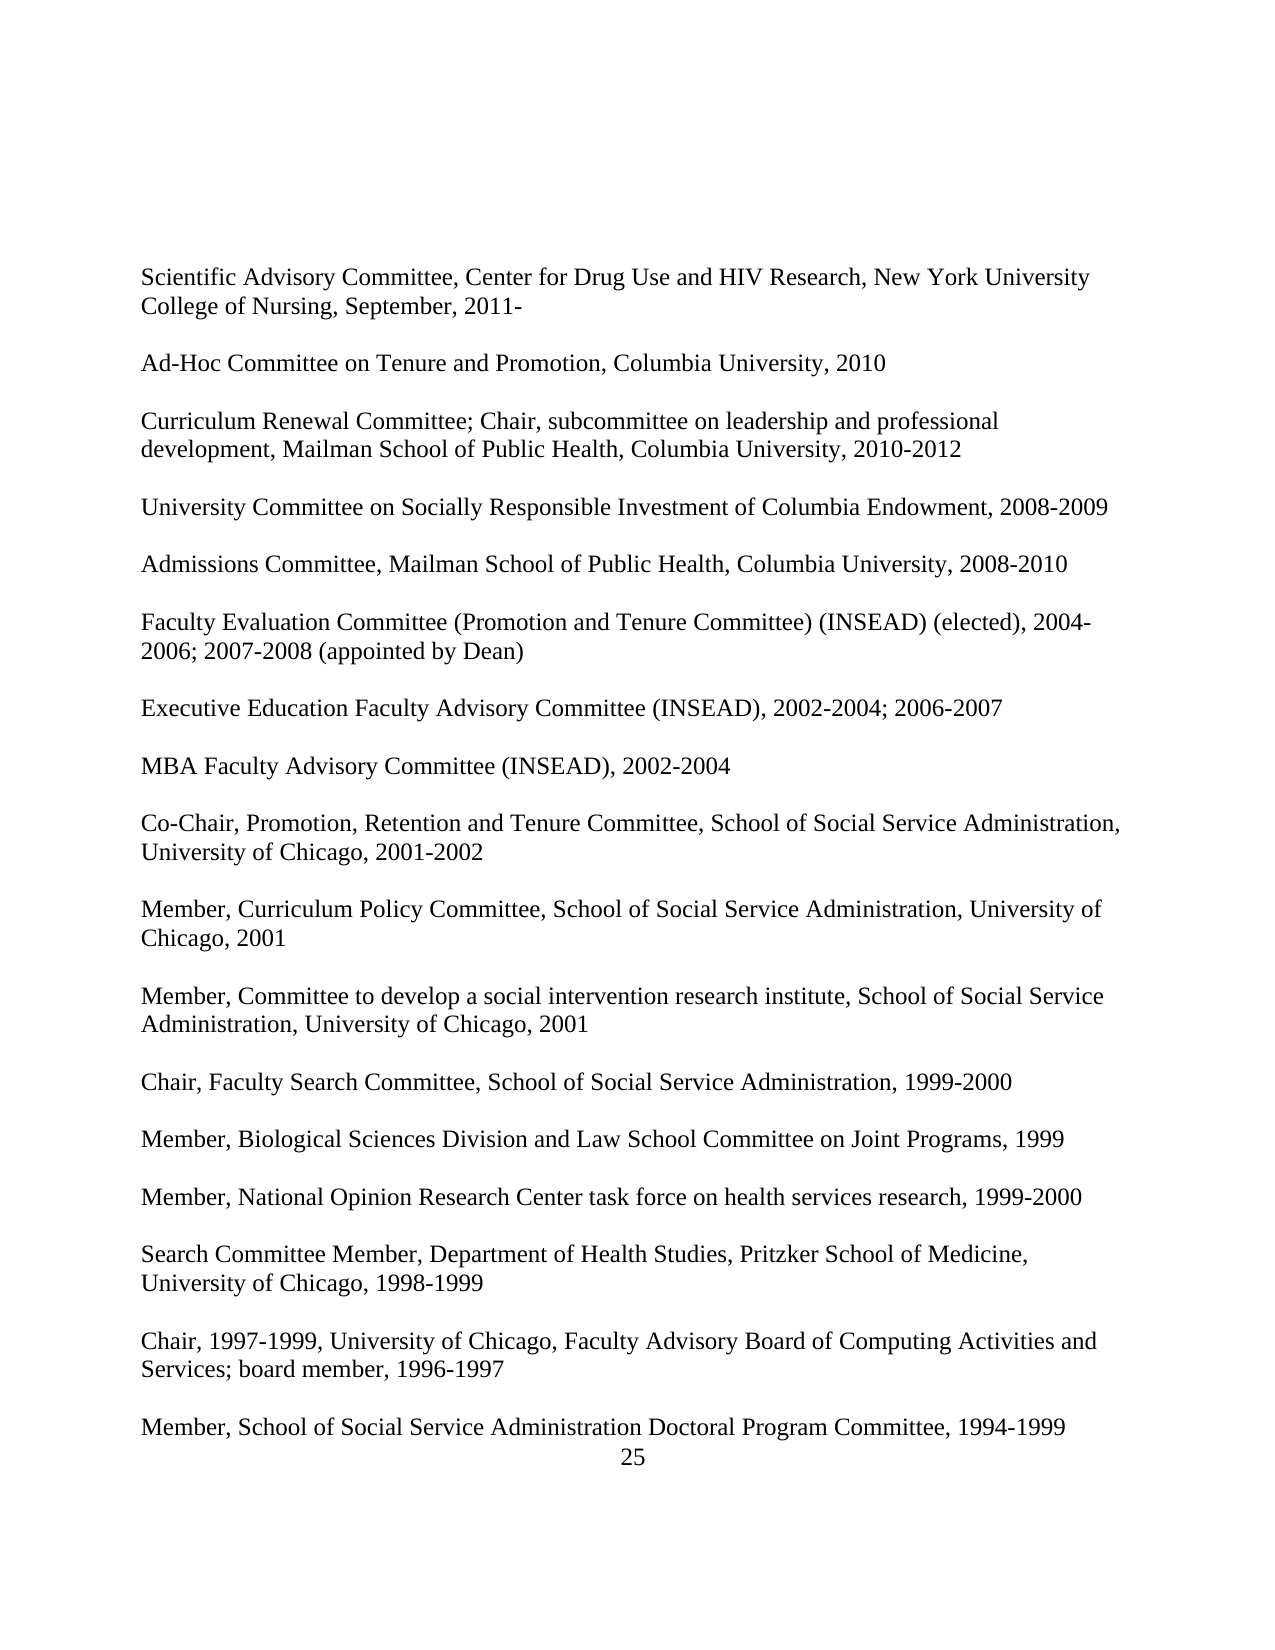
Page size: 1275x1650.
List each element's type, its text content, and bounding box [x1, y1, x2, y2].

text Member, Biological Sciences Division and Law School Committee on Joint Programs, 1999 [141, 1124, 1125, 1153]
text Member, Committee to develop a social intervention research institute, School of Social Service Administration, University of Chicago, 2001 [141, 981, 1125, 1038]
text University Committee on Socially Responsible Investment of Columbia Endowment, 2008-2009 [141, 492, 1125, 521]
text Ad-Hoc Committee on Tenure and Promotion, Columbia University, 2010 [141, 348, 1125, 377]
text Chair, Faculty Search Committee, School of Social Service Administration, 1999-2000 [141, 1067, 1125, 1096]
text Chair, 1997-1999, University of Chicago, Faculty Advisory Board of Computing Activities and Services; board member, 1996-1997 [141, 1326, 1125, 1383]
text Member, School of Social Service Administration Doctoral Program Committee, 1994-1999 [141, 1412, 1125, 1441]
text Curriculum Renewal Committee; Chair, subcommittee on leadership and professional development, Mailman School of Public Health, Columbia University, 2010-2012 [141, 406, 1125, 463]
text Member, National Opinion Research Center task force on health services research, 1999-2000 [141, 1182, 1125, 1211]
text Member, Curriculum Policy Committee, School of Social Service Administration, University of Chicago, 2001 [141, 894, 1125, 952]
text Search Committee Member, Department of Health Studies, Pritzker School of Medicine, University of Chicago, 1998-1999 [141, 1239, 1125, 1297]
text Co-Chair, Promotion, Retention and Tenure Committee, School of Social Service Administration, University of Chicago, 2001-2002 [141, 808, 1125, 866]
text MBA Faculty Advisory Committee (INSEAD), 2002-2004 [141, 751, 1125, 779]
text Faculty Evaluation Committee (Promotion and Tenure Committee) (INSEAD) (elected), 2004-2006; 2007-2008 (appointed by Dean) [141, 607, 1125, 664]
text Scientific Advisory Committee, Center for Drug Use and HIV Research, New York University College of Nursing, September, 2011- [141, 262, 1125, 319]
text Admissions Committee, Mailman School of Public Health, Columbia University, 2008-2010 [141, 549, 1125, 578]
text Executive Education Faculty Advisory Committee (INSEAD), 2002-2004; 2006-2007 [141, 693, 1125, 722]
